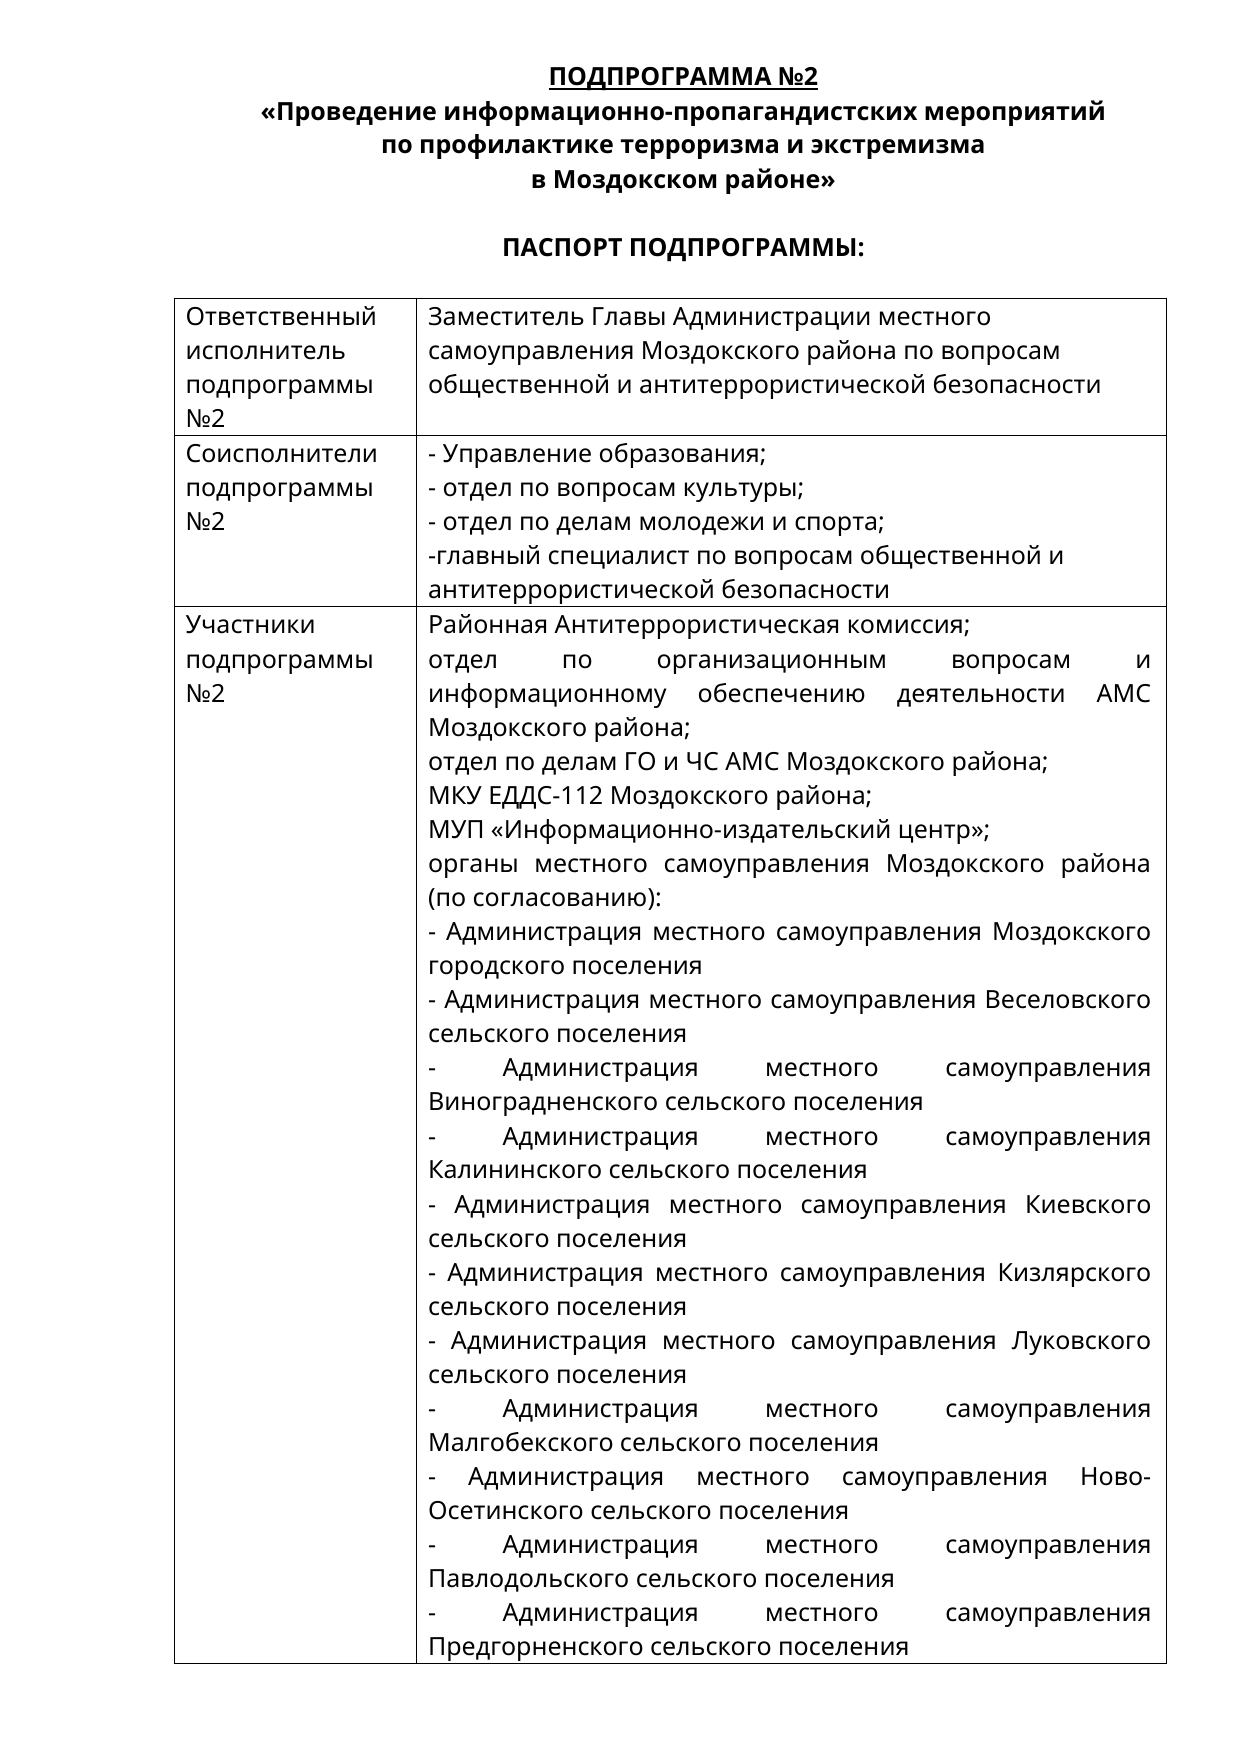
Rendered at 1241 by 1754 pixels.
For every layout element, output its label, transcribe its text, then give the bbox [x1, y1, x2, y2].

table_header Ответственный исполнитель подпрограммы №2 [175, 299, 416, 435]
text по профилактике терроризма и экстремизма [215, 127, 1152, 161]
table_header Заместитель Главы Администрации местного самоуправления Моздокского района по вопросам общественной и антитеррористической безопасности [417, 299, 1166, 435]
table_cell Соисполнители подпрограммы №2 [175, 436, 416, 606]
text «Проведение информационно-пропагандистских мероприятий [215, 93, 1152, 127]
table_cell - Управление образования; - отдел по вопросам культуры; - отдел по делам молодежи и спорта; -главный специалист по вопросам общественной и антитеррористической безопасности [417, 436, 1166, 606]
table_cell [175, 607, 416, 1663]
text ПОДПРОГРАММА №2 [215, 59, 1152, 93]
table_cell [417, 607, 1166, 1663]
text в Моздокском районе» [215, 161, 1152, 195]
text ПАСПОРТ ПОДПРОГРАММЫ: [215, 229, 1152, 263]
